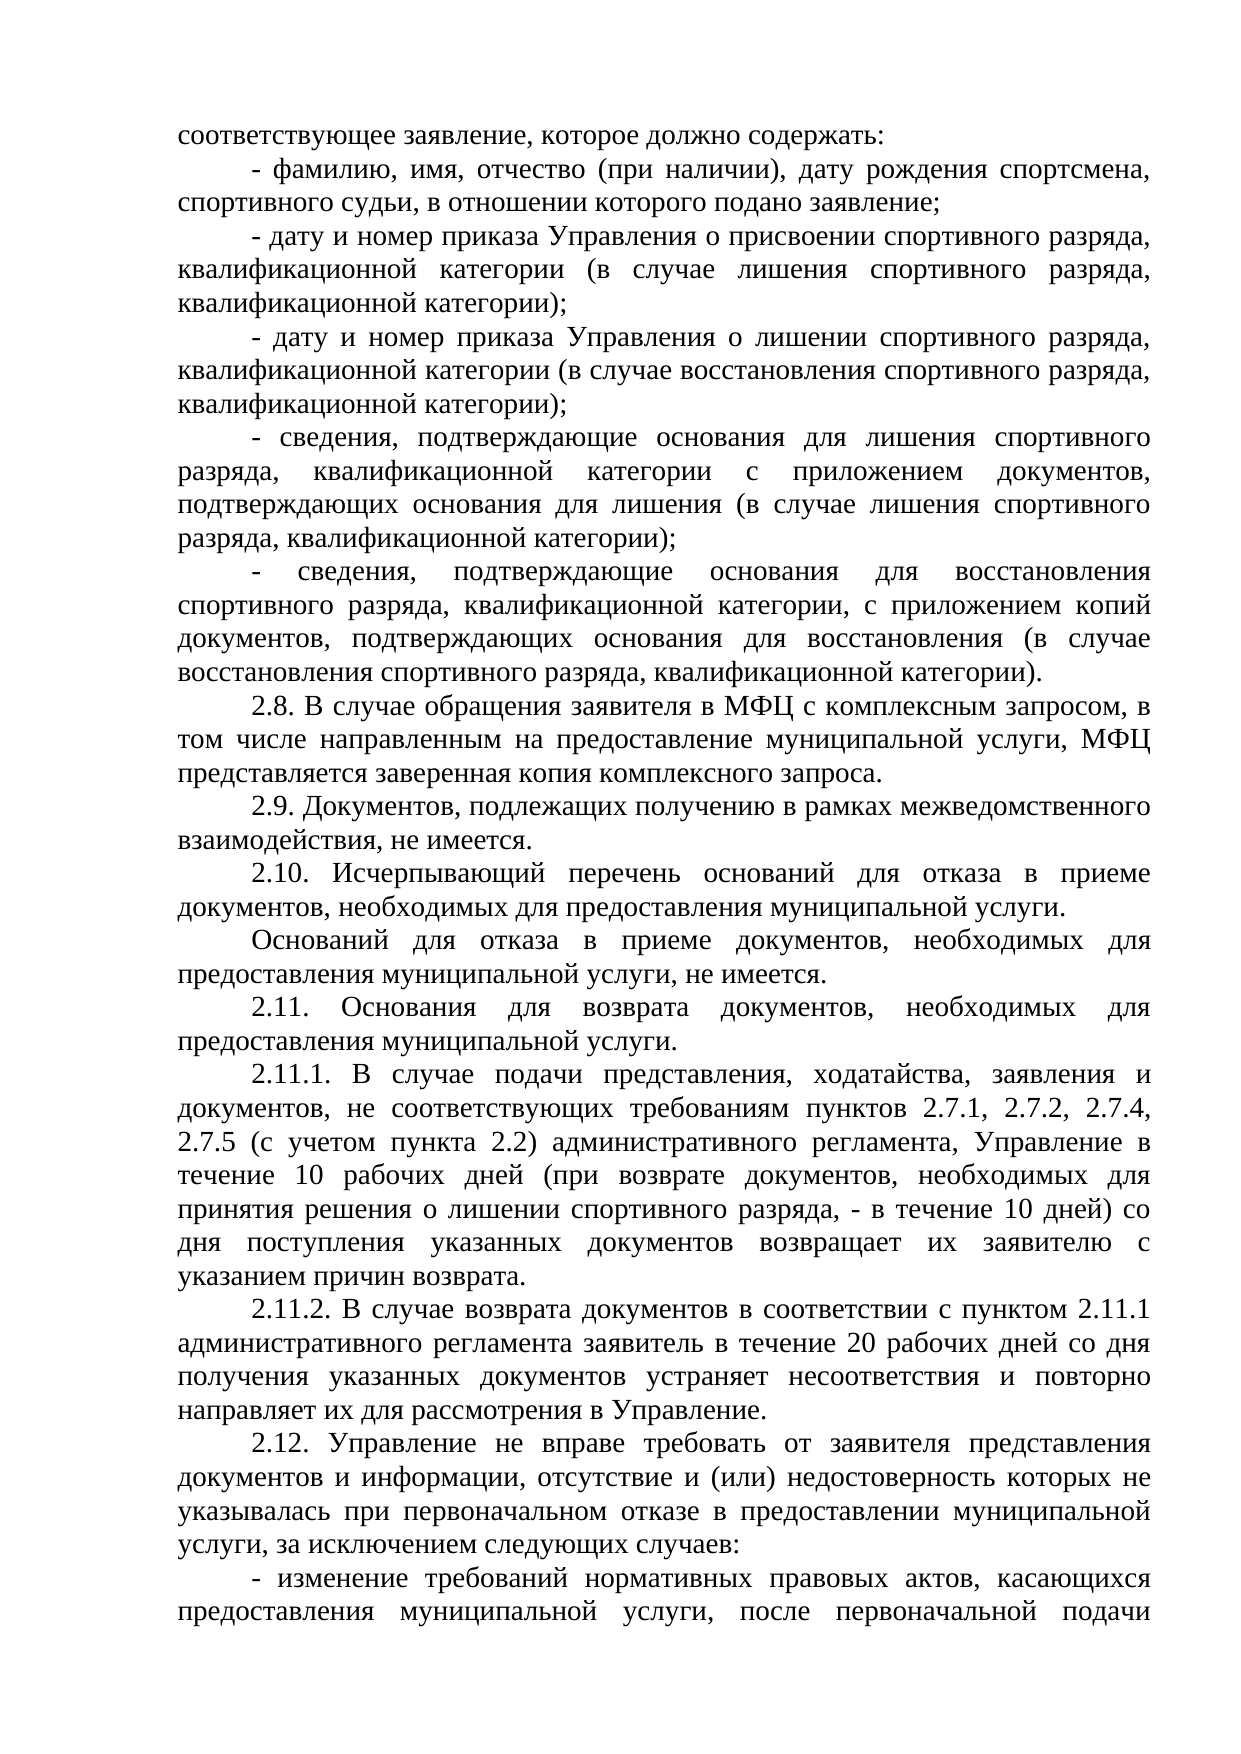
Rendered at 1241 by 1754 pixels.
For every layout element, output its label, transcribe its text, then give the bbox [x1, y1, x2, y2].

text 2.11. Основания для возврата документов, необходимых для предоставления муниципальной услуги. [177, 989, 1152, 1057]
text - дату и номер приказа Управления о присвоении спортивного разряда, квалификационной категории (в случае лишения спортивного разряда, квалификационной категории); [177, 218, 1152, 319]
text 2.10. Исчерпывающий перечень оснований для отказа в приеме документов, необходимых для предоставления муниципальной услуги. [177, 855, 1152, 922]
text 2.12. Управление не вправе требовать от заявителя представления документов и информации, отсутствие и (или) недостоверность которых не указывалась при первоначальном отказе в предоставлении муниципальной услуги, за исключением следующих случаев: [177, 1426, 1152, 1560]
text 2.8. В случае обращения заявителя в МФЦ с комплексным запросом, в том числе направленным на предоставление муниципальной услуги, МФЦ представляется заверенная копия комплексного запроса. [177, 688, 1152, 788]
text 2.11.2. В случае возврата документов в соответствии с пунктом 2.11.1 административного регламента заявитель в течение 20 рабочих дней со дня получения указанных документов устраняет несоответствия и повторно направляет их для рассмотрения в Управление. [177, 1291, 1152, 1426]
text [177, 118, 1152, 151]
text 2.11.1. В случае подачи представления, ходатайства, заявления и документов, не соответствующих требованиям пунктов 2.7.1, 2.7.2, 2.7.4, 2.7.5 (с учетом пункта 2.2) административного регламента, Управление в течение 10 рабочих дней (при возврате документов, необходимых для принятия решения о лишении спортивного разряда, - в течение 10 дней) со дня поступления указанных документов возвращает их заявителю с указанием причин возврата. [177, 1057, 1152, 1291]
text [177, 1560, 1152, 1627]
text - фамилию, имя, отчество (при наличии), дату рождения спортсмена, спортивного судьи, в отношении которого подано заявление; [177, 151, 1152, 218]
text - сведения, подтверждающие основания для лишения спортивного разряда, квалификационной категории с приложением документов, подтверждающих основания для лишения (в случае лишения спортивного разряда, квалификационной категории); [177, 419, 1152, 553]
text Оснований для отказа в приеме документов, необходимых для предоставления муниципальной услуги, не имеется. [177, 922, 1152, 989]
text - дату и номер приказа Управления о лишении спортивного разряда, квалификационной категории (в случае восстановления спортивного разряда, квалификационной категории); [177, 319, 1152, 419]
text 2.9. Документов, подлежащих получению в рамках межведомственного взаимодействия, не имеется. [177, 788, 1152, 855]
text - сведения, подтверждающие основания для восстановления спортивного разряда, квалификационной категории, с приложением копий документов, подтверждающих основания для восстановления (в случае восстановления спортивного разряда, квалификационной категории). [177, 553, 1152, 688]
